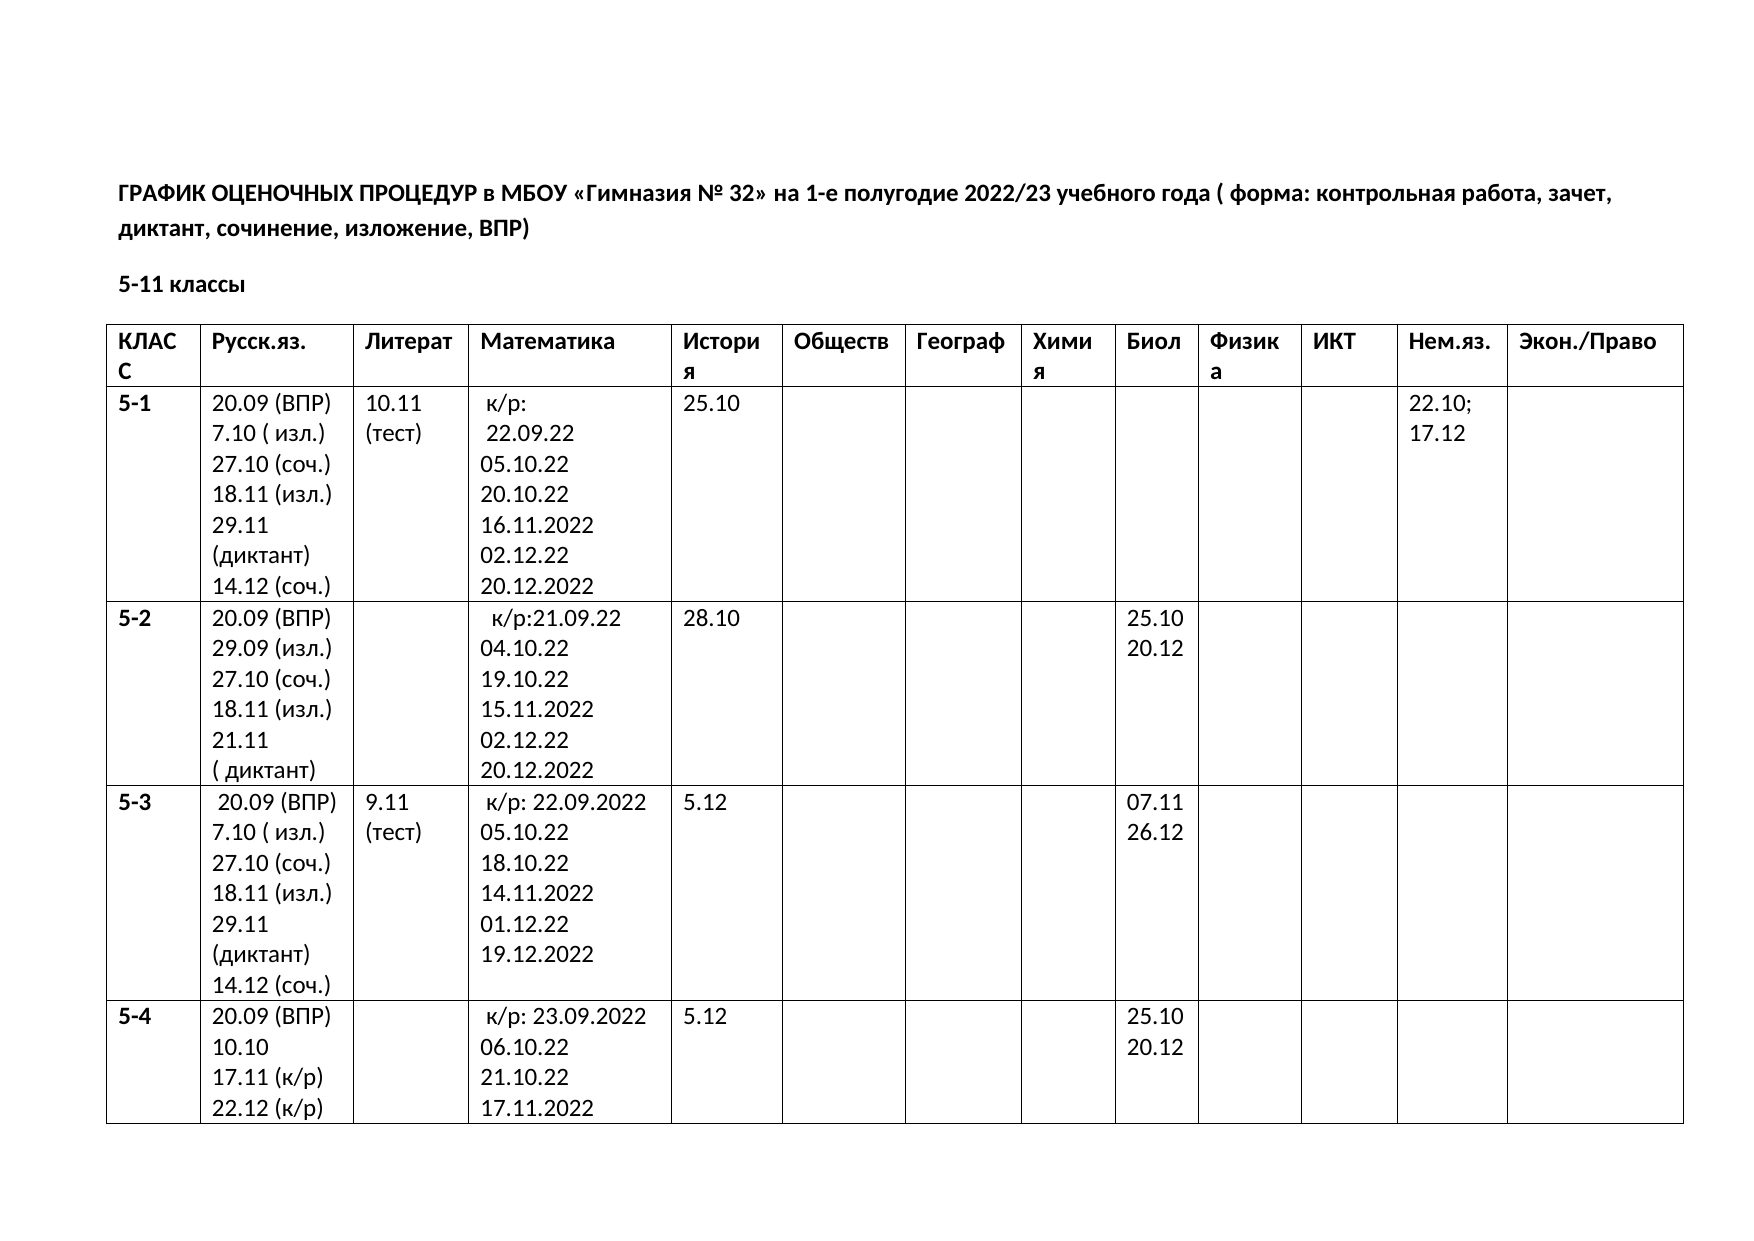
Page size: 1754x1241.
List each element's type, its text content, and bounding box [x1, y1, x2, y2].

table_header Биол [1116, 325, 1198, 386]
table_header Обществ [783, 325, 905, 386]
table_cell [783, 387, 905, 601]
table_cell [906, 387, 1021, 601]
table_header Географ [906, 325, 1021, 386]
table_cell 25.10 [672, 387, 782, 601]
table_cell [1199, 786, 1301, 999]
table_cell [1398, 786, 1507, 999]
table_cell к/р: 22.09.2022 05.10.22 18.10.22 14.11.2022 01.12.22 19.12.2022 [469, 786, 671, 999]
table_cell [906, 786, 1021, 999]
table_header Русск.яз. [201, 325, 353, 386]
table_cell 9.11 (тест) [354, 786, 468, 999]
table_cell 20.09 (ВПР) 7.10 ( изл.) 27.10 (соч.) 18.11 (изл.) 29.11 (диктант) 14.12 (соч.) [201, 387, 353, 601]
table_cell [1302, 786, 1397, 999]
table_cell [783, 602, 905, 785]
table_cell [1199, 387, 1301, 601]
table_cell [1302, 387, 1397, 601]
table_cell 07.11 26.12 [1116, 786, 1198, 999]
table_cell 25.10 20.12 [1116, 602, 1198, 785]
table_cell 5-1 [107, 387, 200, 601]
table_header КЛАСС [107, 325, 200, 386]
table_cell [1302, 1001, 1397, 1123]
table_header История [672, 325, 782, 386]
table_cell [1302, 602, 1397, 785]
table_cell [469, 1001, 671, 1123]
table_cell [1022, 1001, 1115, 1123]
text ГРАФИК ОЦЕНОЧНЫХ ПРОЦЕДУР в МБОУ «Гимназия № 32» на 1-е полугодие 2022/23 учебного года ( форма: контрольная работа, зачет, диктант, сочинение, изложение, ВПР) [118, 177, 1636, 243]
table_cell 5.12 [672, 786, 782, 999]
table_cell к/р: 22.09.22 05.10.22 20.10.22 16.11.2022 02.12.22 20.12.2022 [469, 387, 671, 601]
table_cell [1116, 387, 1198, 601]
table_cell [1398, 1001, 1507, 1123]
table_cell к/р:21.09.22 04.10.22 19.10.22 15.11.2022 02.12.22 20.12.2022 [469, 602, 671, 785]
table_header Физика [1199, 325, 1301, 386]
table_cell [354, 602, 468, 785]
table_cell [1508, 602, 1683, 785]
table_cell 5-4 [107, 1001, 200, 1123]
table_cell [1022, 602, 1115, 785]
table_cell 20.09 (ВПР) 7.10 ( изл.) 27.10 (соч.) 18.11 (изл.) 29.11 (диктант) 14.12 (соч.) [201, 786, 353, 999]
table_cell 5-2 [107, 602, 200, 785]
table_cell [1199, 602, 1301, 785]
table_cell [906, 1001, 1021, 1123]
table_header Экон./Право [1508, 325, 1683, 386]
table_cell 22.10; 17.12 [1398, 387, 1507, 601]
table_cell 10.11 (тест) [354, 387, 468, 601]
table_header Химия [1022, 325, 1115, 386]
table_cell 20.09 (ВПР) 29.09 (изл.) 27.10 (соч.) 18.11 (изл.) 21.11 ( диктант) [201, 602, 353, 785]
table_cell [1508, 786, 1683, 999]
table_cell 25.10 20.12 [1116, 1001, 1198, 1123]
table_header ИКТ [1302, 325, 1397, 386]
table_cell 28.10 [672, 602, 782, 785]
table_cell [201, 1001, 353, 1123]
table_cell [354, 1001, 468, 1123]
table_cell [1022, 387, 1115, 601]
table_cell [783, 1001, 905, 1123]
table_cell [1199, 1001, 1301, 1123]
table_header Нем.яз. [1398, 325, 1507, 386]
table_cell 5-3 [107, 786, 200, 999]
table_cell [1508, 387, 1683, 601]
table_cell [783, 786, 905, 999]
table_cell 5.12 [672, 1001, 782, 1123]
table_header Математика [469, 325, 671, 386]
table_header Литерат [354, 325, 468, 386]
text 5-11 классы [118, 268, 1636, 298]
table_cell [906, 602, 1021, 785]
table_cell [1508, 1001, 1683, 1123]
table_cell [1398, 602, 1507, 785]
table_cell [1022, 786, 1115, 999]
